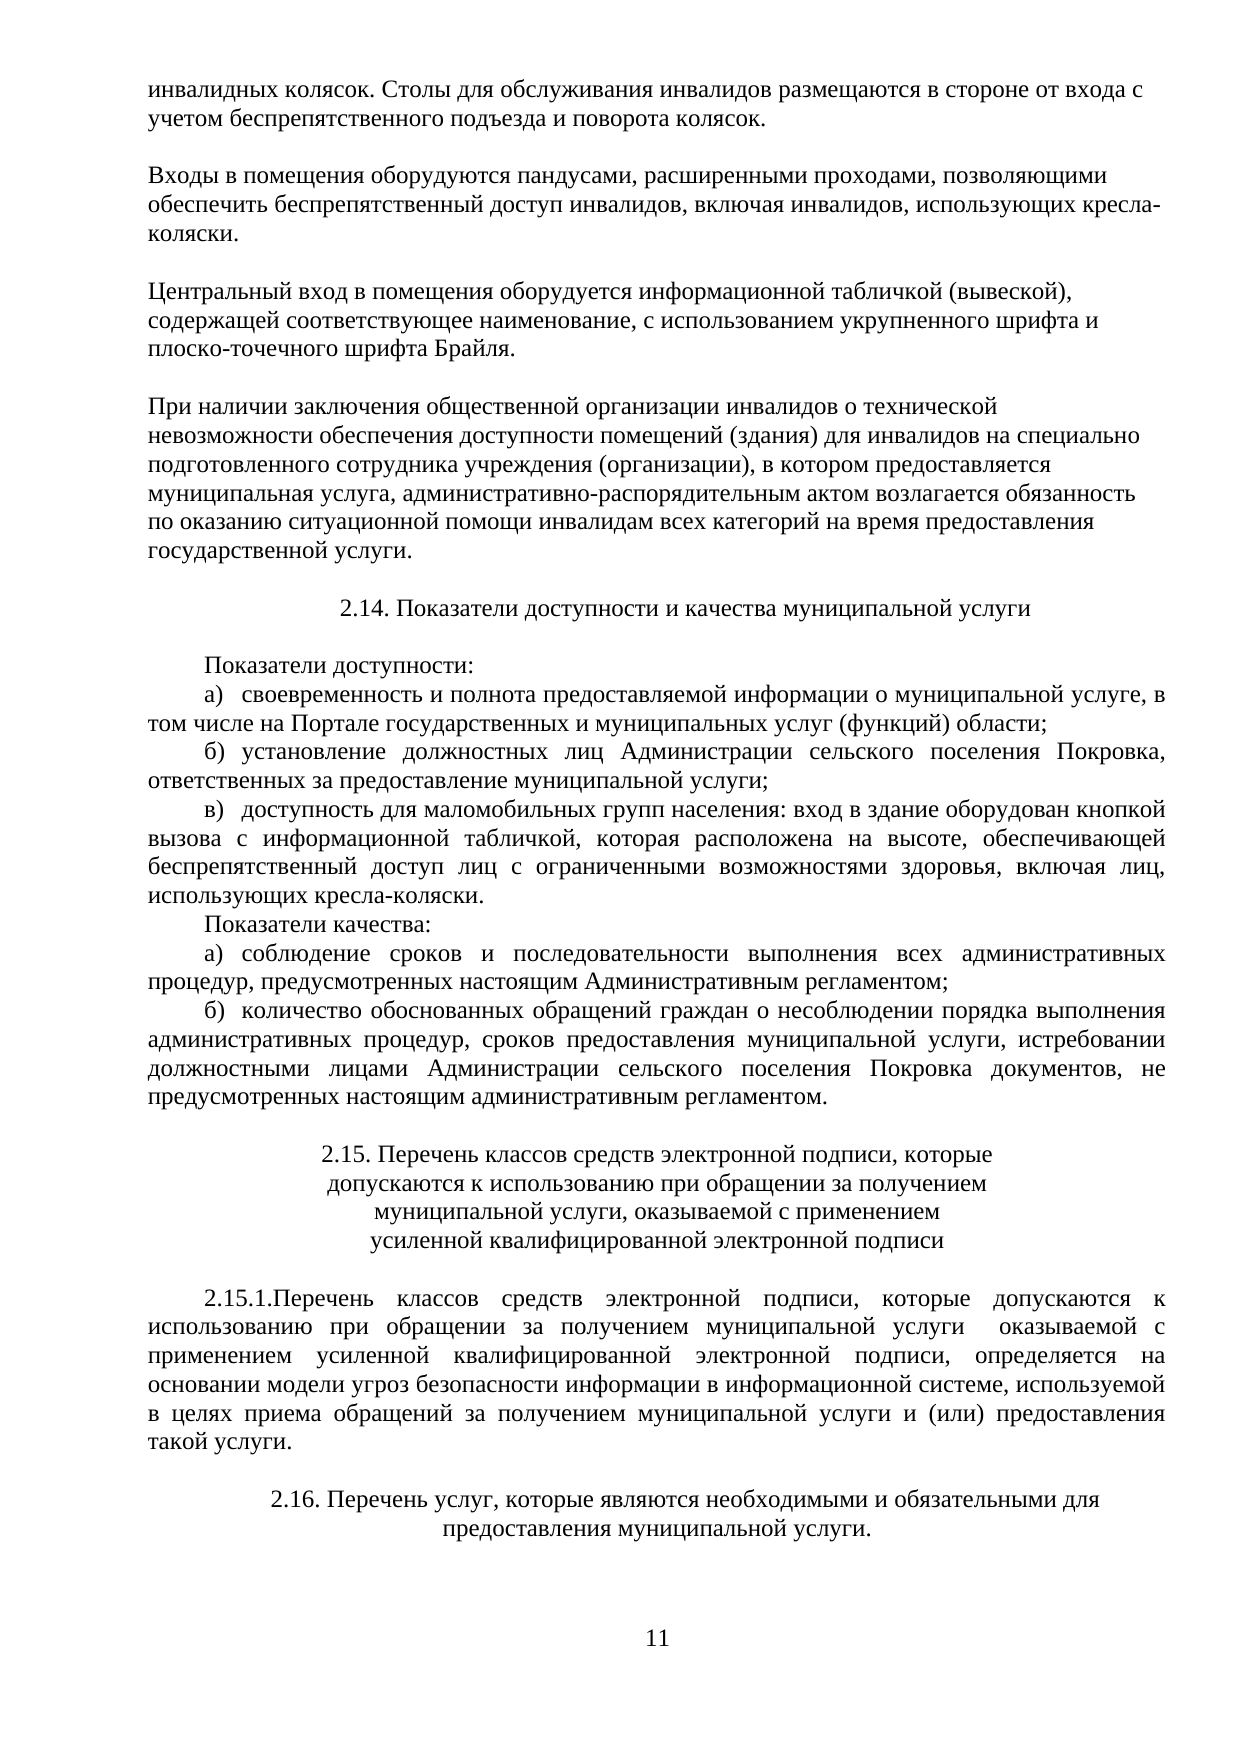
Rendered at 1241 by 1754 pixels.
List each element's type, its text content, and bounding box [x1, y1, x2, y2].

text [148, 74, 1167, 131]
subtitle 2.14. Показатели доступности и качества муниципальной услуги [148, 593, 1167, 621]
text 2.15.1.Перечень классов средств электронной подписи, которые допускаются к использованию при обращении за получением муниципальной услуги оказываемой с применением усиленной квалифицированной электронной подписи, определяется на основании модели угроз безопасности информации в информационной системе, используемой в целях приема обращений за получением муниципальной услуги и (или) предоставления такой услуги. [148, 1283, 1167, 1455]
text 2.15. Перечень классов средств электронной подписи, которые [148, 1139, 1167, 1168]
text в) доступность для маломобильных групп населения: вход в здание оборудован кнопкой вызова с информационной табличкой, которая расположена на высоте, обеспечивающей беспрепятственный доступ лиц с ограниченными возможностями здоровья, включая лиц, использующих кресла-коляски. [148, 794, 1167, 909]
text муниципальной услуги, оказываемой с применением [148, 1196, 1167, 1225]
text а) соблюдение сроков и последовательности выполнения всех административных процедур, предусмотренных настоящим Административным регламентом; [148, 938, 1167, 995]
text усиленной квалифицированной электронной подписи [148, 1225, 1167, 1254]
text б) количество обоснованных обращений граждан о несоблюдении порядка выполнения административных процедур, сроков предоставления муниципальной услуги, истребовании должностными лицами Администрации сельского поселения Покровка документов, не предусмотренных настоящим административным регламентом. [148, 995, 1167, 1110]
text Входы в помещения оборудуются пандусами, расширенными проходами, позволяющими обеспечить беспрепятственный доступ инвалидов, включая инвалидов, использующих кресла-коляски. [148, 161, 1167, 247]
text Центральный вход в помещения оборудуется информационной табличкой (вывеской), содержащей соответствующее наименование, с использованием укрупненного шрифта и плоско-точечного шрифта Брайля. [148, 276, 1167, 362]
text Показатели доступности: [148, 650, 1167, 679]
text б) установление должностных лиц Администрации сельского поселения Покровка, ответственных за предоставление муниципальной услуги; [148, 736, 1167, 794]
text а) своевременность и полнота предоставляемой информации о муниципальной услуге, в том числе на Портале государственных и муниципальных услуг (функций) области; [148, 679, 1167, 736]
text Показатели качества: [148, 909, 1167, 938]
text При наличии заключения общественной организации инвалидов о технической невозможности обеспечения доступности помещений (здания) для инвалидов на специально подготовленного сотрудника учреждения (организации), в котором предоставляется муниципальная услуга, административно-распорядительным актом возлагается обязанность по оказанию ситуационной помощи инвалидам всех категорий на время предоставления государственной услуги. [148, 391, 1167, 564]
text 2.16. Перечень услуг, которые являются необходимыми и обязательными для предоставления муниципальной услуги. [148, 1484, 1167, 1541]
text допускаются к использованию при обращении за получением [148, 1168, 1167, 1196]
